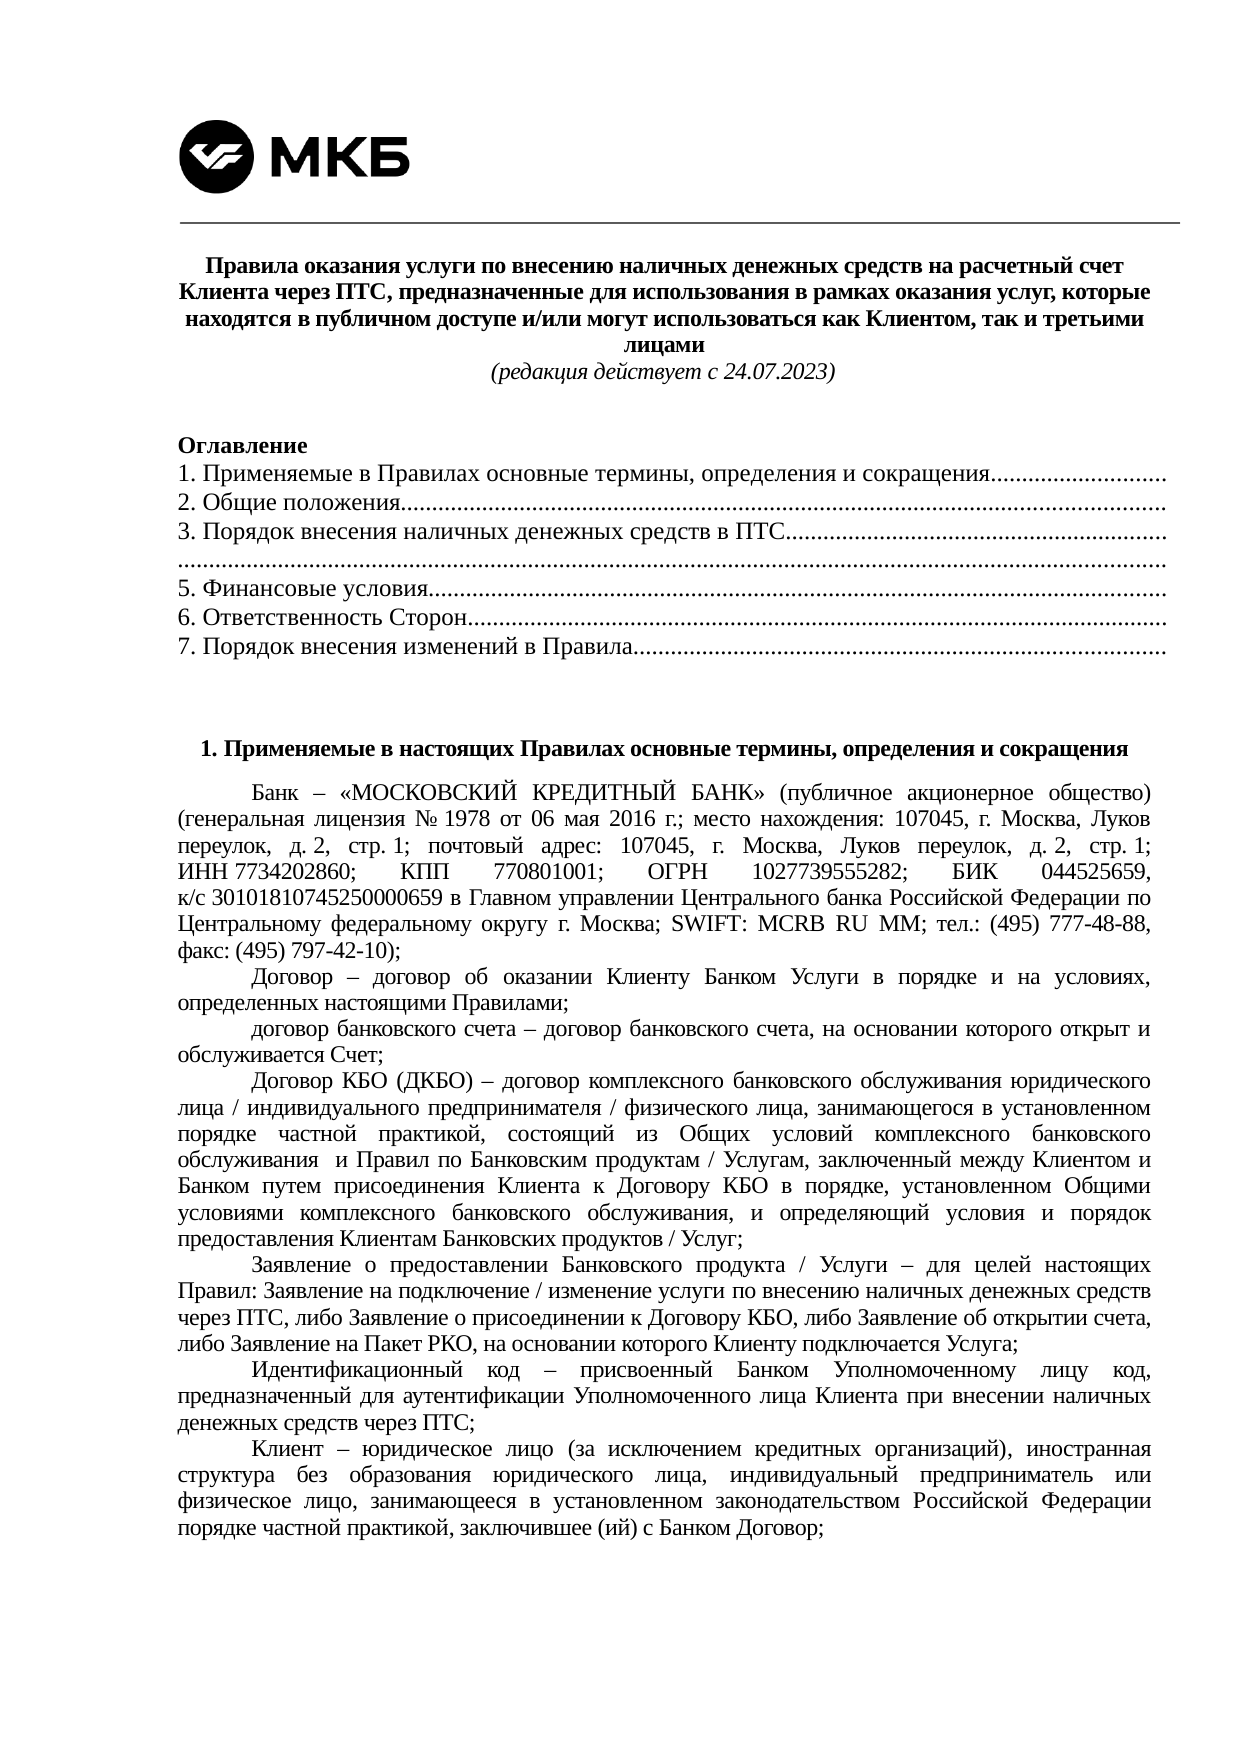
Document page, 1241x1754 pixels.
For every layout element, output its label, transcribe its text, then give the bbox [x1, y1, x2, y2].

text Договор – договор об оказании Клиенту Банком Услуги в порядке и на условиях, определенных настоящими Правилами; [177, 963, 1152, 1016]
text Заявление о предоставлении Банковского продукта / Услуги – для целей настоящих Правил: Заявление на подключение / изменение услуги по внесению наличных денежных средств через ПТС, либо Заявление о присоединении к Договору КБО, либо Заявление об открытии счета, либо Заявление на Пакет РКО, на основании которого Клиенту подключается Услуга; [177, 1252, 1152, 1357]
picture [177, 118, 1181, 224]
text (редакция действует с 24.07.2023) [177, 357, 1152, 385]
text Банк – «МОСКОВСКИЙ КРЕДИТНЫЙ БАНК» (публичное акционерное общество) (генеральная лицензия № 1978 от 06 мая 2016 г.; место нахождения: 107045, г. Москва, Луков переулок, д. 2, стр. 1; почтовый адрес: 107045, г. Москва, Луков переулок, д. 2, стр. 1; ИНН 7734202860; КПП 770801001; ОГРН 1027739555282; БИК 044525659, к/с 30101810745250000659 в Главном управлении Центрального банка Российской Федерации по Центральному федеральному округу г. Москва; SWIFT: MCRB RU MM; тел.: (495) 777-48-88, факс: (495) 797-42-10); [177, 779, 1152, 963]
text Идентификационный код – присвоенный Банком Уполномоченному лицу код, предназначенный для аутентификации Уполномоченного лица Клиента при внесении наличных денежных средств через ПТС; [177, 1357, 1152, 1435]
text Договор КБО (ДКБО) – договор комплексного банковского обслуживания юридического лица / индивидуального предпринимателя / физического лица, занимающегося в установленном порядке частной практикой, состоящий из Общих условий комплексного банковского обслуживания и Правил по Банковским продуктам / Услугам, заключенный между Клиентом и Банком путем присоединения Клиента к Договору КБО в порядке, установленном Общими условиями комплексного банковского обслуживания, и определяющий условия и порядок предоставления Клиентам Банковских продуктов / Услуг; [177, 1068, 1152, 1252]
text Клиент – юридическое лицо (за исключением кредитных организаций), иностранная структура без образования юридического лица, индивидуальный предприниматель или физическое лицо, занимающееся в установленном законодательством Российской Федерации порядке частной практикой, заключившее (ий) с Банком Договор; [177, 1435, 1152, 1540]
text договор банковского счета – договор банковского счета, на основании которого открыт и обслуживается Счет; [177, 1016, 1152, 1068]
text Правила оказания услуги по внесению наличных денежных средств на расчетный счет Клиента через ПТС, предназначенные для использования в рамках оказания услуг, которые находятся в публичном доступе и/или могут использоваться как Клиентом, так и третьими лицами [177, 252, 1152, 357]
subtitle 1. Применяемые в настоящих Правилах основные термины, определения и сокращения [177, 735, 1152, 761]
